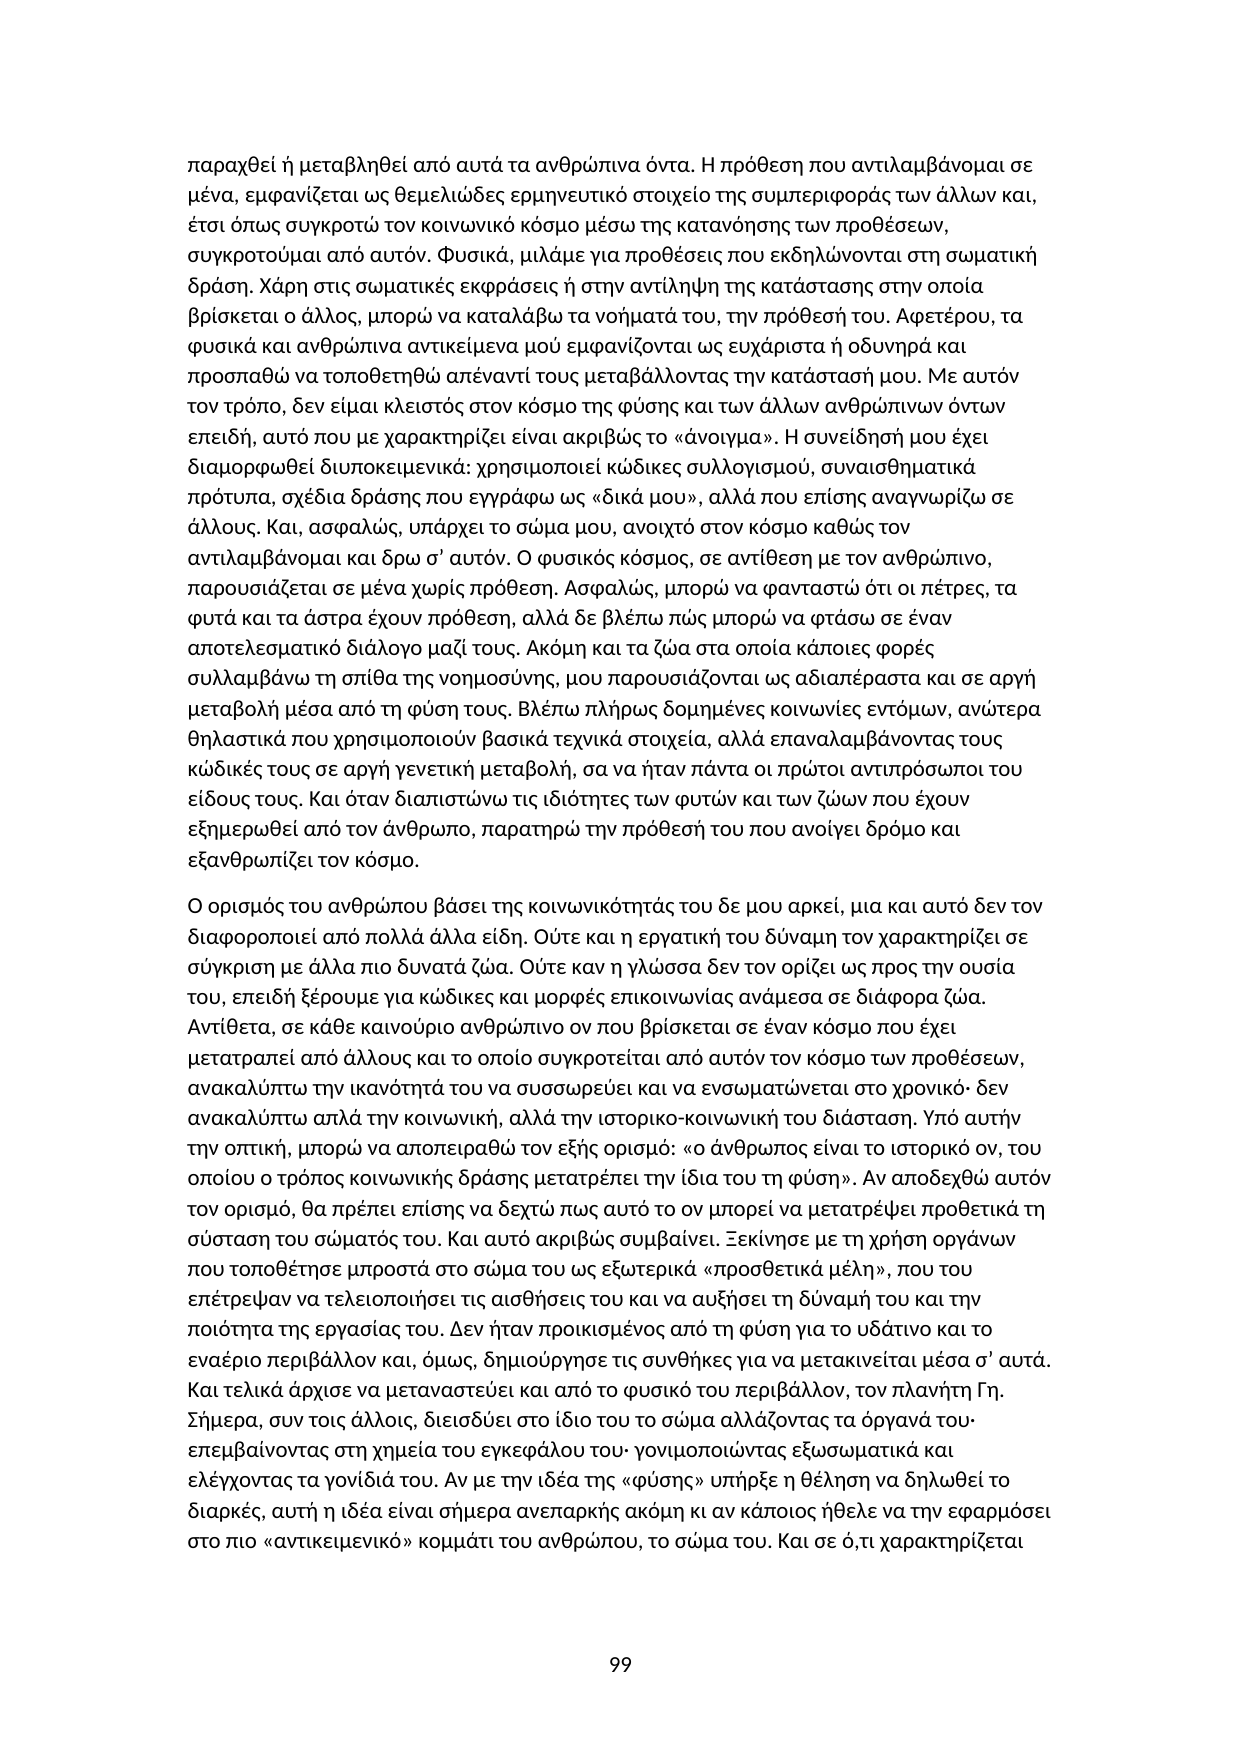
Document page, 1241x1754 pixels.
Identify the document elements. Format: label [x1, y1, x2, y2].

text [187, 892, 1053, 1554]
text [187, 150, 1053, 873]
